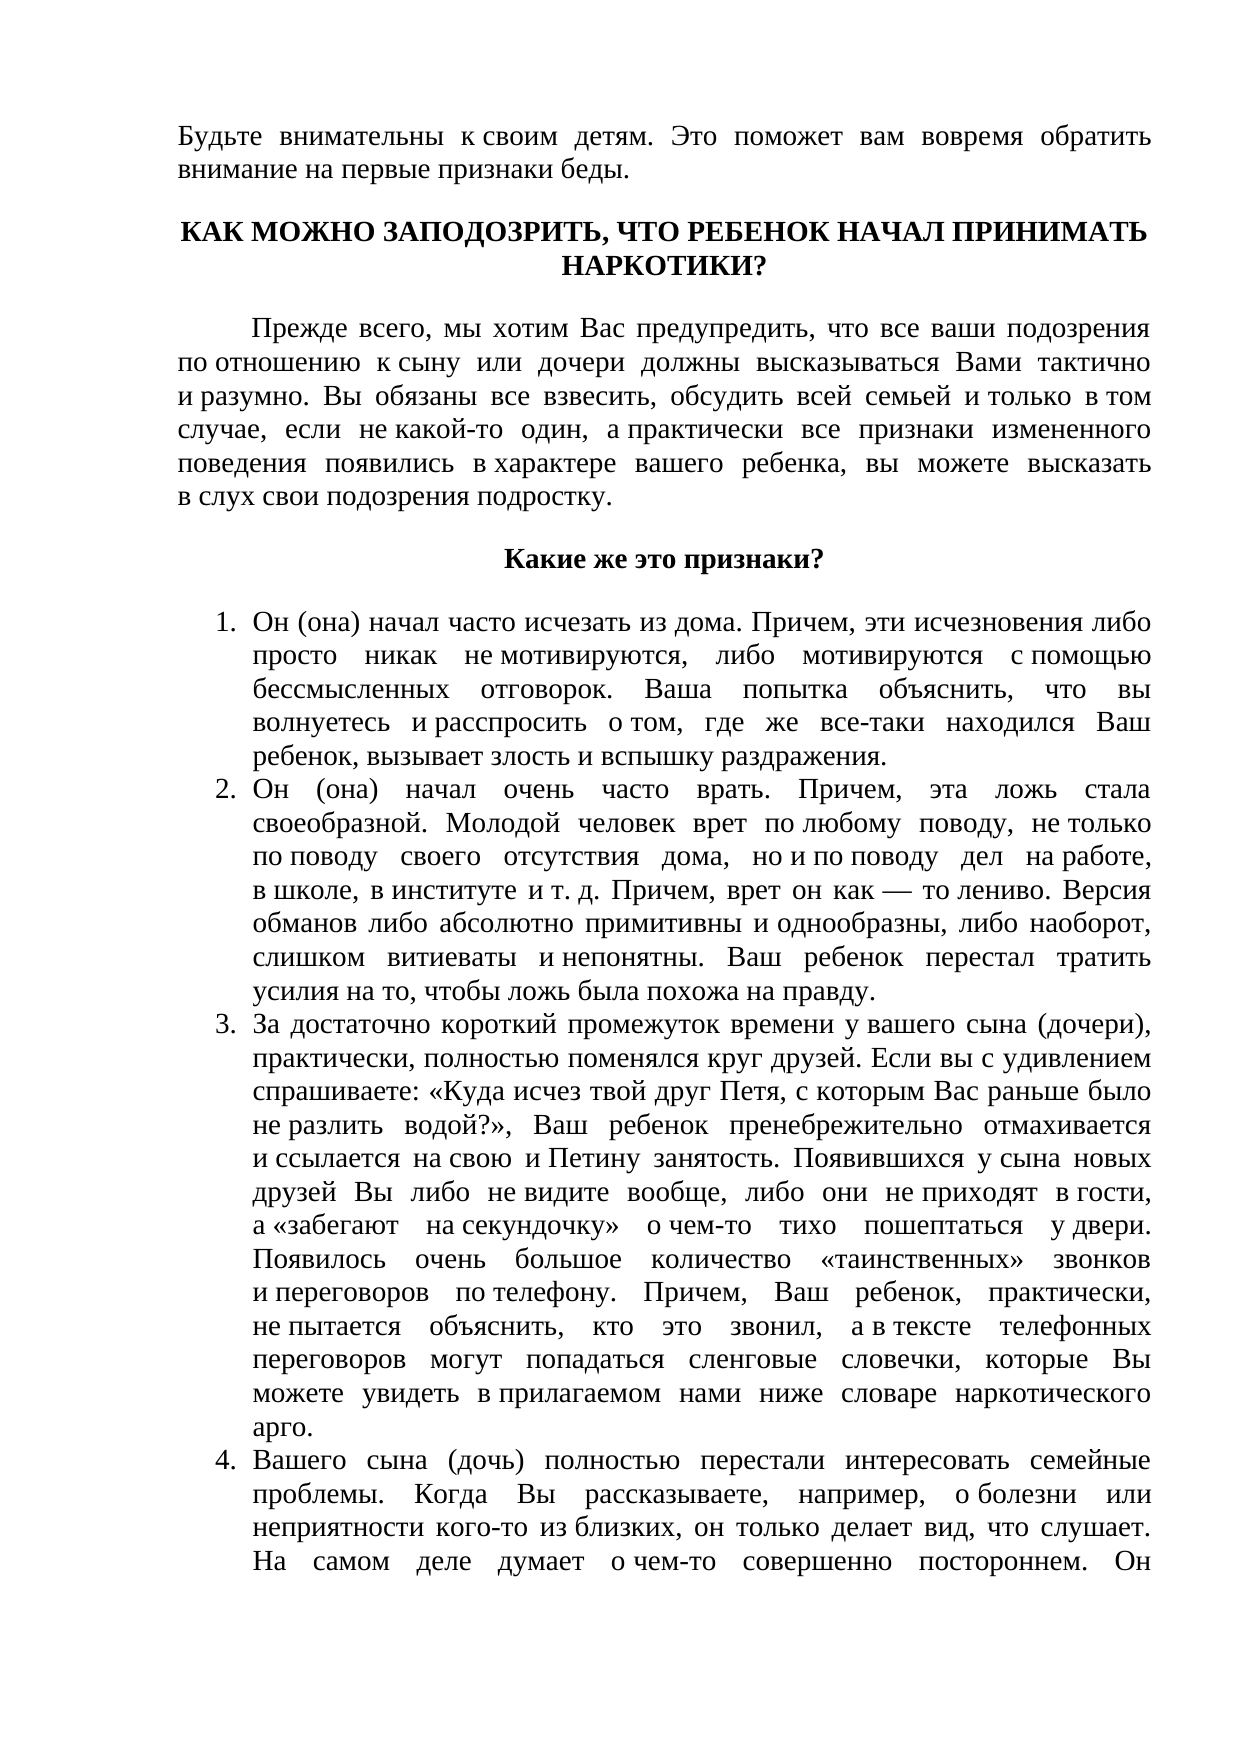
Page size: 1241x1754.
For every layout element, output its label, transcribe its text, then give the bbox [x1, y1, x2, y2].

text Какие же это признаки? [177, 541, 1152, 574]
list Он (она) начал часто исчезать из дома. Причем, эти исчезновения либо просто никак не мотивируются, либо мотивируются с помощью бессмысленных отговорок. Ваша попытка объяснить, что вы волнуетесь и расспросить о том, где же все-таки находился Ваш ребенок, вызывает злость и вспышку раздражения. [215, 604, 1152, 771]
list За достаточно короткий промежуток времени у вашего сына (дочери), практически, полностью поменялся круг друзей. Если вы с удивлением спрашиваете: «Куда исчез твой друг Петя, с которым Вас раньше было не разлить водой?», Ваш ребенок пренебрежительно отмахивается и ссылается на свою и Петину занятость. Появившихся у сына новых друзей Вы либо не видите вообще, либо они не приходят в гости, а «забегают на секундочку» о чем-то тихо пошептаться у двери. Появилось очень большое количество «таинственных» звонков и переговоров по телефону. Причем, Ваш ребенок, практически, не пытается объяснить, кто это звонил, а в тексте телефонных переговоров могут попадаться сленговые словечки, которые Вы можете увидеть в прилагаемом нами ниже словаре наркотического арго. [215, 1006, 1152, 1442]
list Он (она) начал очень часто врать. Причем, эта ложь стала своеобразной. Молодой человек врет по любому поводу, не только по поводу своего отсутствия дома, но и по поводу дел на работе, в школе, в институте и т. д. Причем, врет он как — то лениво. Версия обманов либо абсолютно примитивны и однообразны, либо наоборот, слишком витиеваты и непонятны. Ваш ребенок перестал тратить усилия на то, чтобы ложь была похожа на правду. [215, 771, 1152, 1006]
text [177, 118, 1152, 185]
text Прежде всего, мы хотим Вас предупредить, что все ваши подозрения по отношению к сыну или дочери должны высказываться Вами тактично и разумно. Вы обязаны все взвесить, обсудить всей семьей и только в том случае, если не какой-то один, а практически все признаки измененного поведения появились в характере вашего ребенка, вы можете высказать в слух свои подозрения подростку. [177, 311, 1152, 512]
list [215, 1442, 1152, 1576]
text КАК МОЖНО ЗАПОДОЗРИТЬ, ЧТО РЕБЕНОК НАЧАЛ ПРИНИМАТЬ НАРКОТИКИ? [177, 214, 1152, 281]
